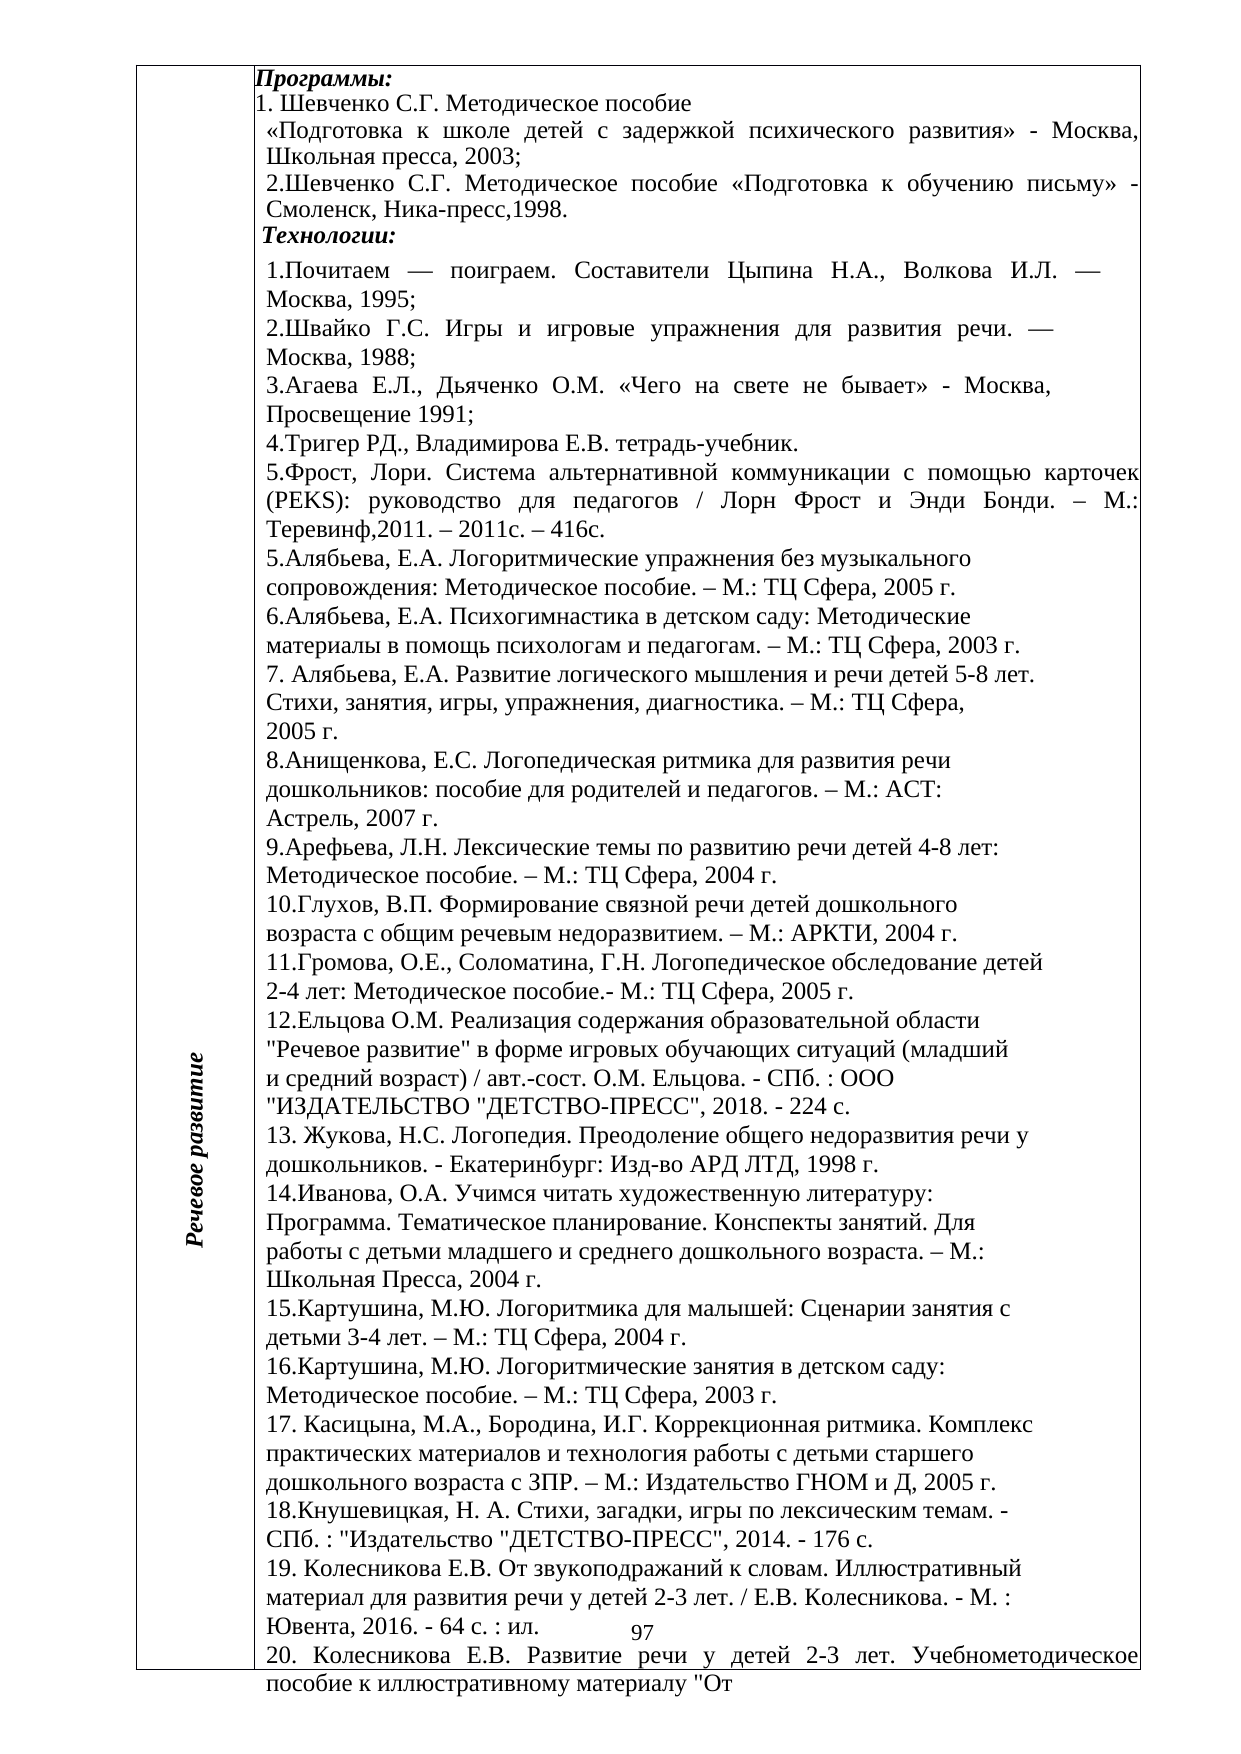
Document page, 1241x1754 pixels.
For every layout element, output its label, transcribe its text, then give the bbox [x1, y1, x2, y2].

table_cell Речевое развитие [137, 66, 254, 1669]
table_cell Программы: 1. Шевченко С.Г. Методическое пособие «Подготовка к школе детей с задержкой психического развития» - Москва, Школьная пресса, 2003; 2.Шевченко С.Г. Методическое пособие «Подготовка к обучению письму» - Смоленск, Ника-пресс,1998. Технологии: 1.Почитаем — поиграем. Составители Цыпина Н.А., Волкова И.Л. — Москва, 1995; 2.Швайко Г.С. Игры и игровые упражнения для развития речи. — Москва, 1988; 3.Агаева Е.Л., Дьяченко О.М. «Чего на свете не бывает» - Москва, Просвещение 1991; 4.Тригер РД., Владимирова Е.В. тетрадь-учебник. 5.Фрост, Лори. Система альтернативной коммуникации с помощью карточек (PEKS): руководство для педагогов / Лорн Фрост и Энди Бонди. – М.: Теревинф,2011. – 2011с. – 416с. 5.Алябьева, Е.А. Логоритмические упражнения без музыкального сопровождения: Методическое пособие. – М.: ТЦ Сфера, 2005 г. 6.Алябьева, Е.А. Психогимнастика в детском саду: Методические материалы в помощь психологам и педагогам. – М.: ТЦ Сфера, 2003 г. 7. Алябьева, Е.А. Развитие логического мышления и речи детей 5-8 лет. Стихи, занятия, игры, упражнения, диагностика. – М.: ТЦ Сфера, 2005 г. 8.Анищенкова, Е.С. Логопедическая ритмика для развития речи дошкольников: пособие для родителей и педагогов. – М.: АСТ: Астрель, 2007 г. 9.Арефьева, Л.Н. Лексические темы по развитию речи детей 4-8 лет: Методическое пособие. – М.: ТЦ Сфера, 2004 г. 10.Глухов, В.П. Формирование связной речи детей дошкольного возраста с общим речевым недоразвитием. – М.: АРКТИ, 2004 г. 11.Громова, О.Е., Соломатина, Г.Н. Логопедическое обследование детей 2-4 лет: Методическое пособие.- М.: ТЦ Сфера, 2005 г. 12.Ельцова О.М. Реализация содержания образовательной области "Речевое развитие" в форме игровых обучающих ситуаций (младший и средний возраст) / авт.-сост. О.М. Ельцова. - СПб. : ООО "ИЗДАТЕЛЬСТВО "ДЕТСТВО-ПРЕСС", 2018. - 224 с. 13. Жукова, Н.С. Логопедия. Преодоление общего недоразвития речи у дошкольников. - Екатеринбург: Изд-во АРД ЛТД, 1998 г. 14.Иванова, О.А. Учимся читать художественную литературу: Программа. Тематическое планирование. Конспекты занятий. Для работы с детьми младшего и среднего дошкольного возраста. – М.: Школьная Пресса, 2004 г. 15.Картушина, М.Ю. Логоритмика для малышей: Сценарии занятия с детьми 3-4 лет. – М.: ТЦ Сфера, 2004 г. 16.Картушина, М.Ю. Логоритмические занятия в детском саду: Методическое пособие. – М.: ТЦ Сфера, 2003 г. 17. Касицына, М.А., Бородина, И.Г. Коррекционная ритмика. Комплекс практических материалов и технология работы с детьми старшего дошкольного возраста с ЗПР. – М.: Издательство ГНОМ и Д, 2005 г. 18.Кнушевицкая, Н. А. Стихи, загадки, игры по лексическим темам. - СПб. : "Издательство "ДЕТСТВО-ПРЕСС", 2014. - 176 с. 19. Колесникова Е.В. От звукоподражаний к словам. Иллюстративный материал для развития речи у детей 2-3 лет. / Е.В. Колесникова. - М. : Ювента, 2016. - 64 с. : ил. 20. Колесникова Е.В. Развитие речи у детей 2-3 лет. Учебнометодическое пособие к иллюстративному материалу "От звукоподражаний к словам" / Е.В. Колесникова. - М. : Ювента, 2016. –64 с. 21. Лукина, Н.А., Сарычева, И.Ф. Логоритмические занятия с детьми раннего возраста (2-3 года). Практическое пособие. – СПб.: Паритет, 2004 г. 22. Матросова, Т.А. Организация коррекционных занятий с детьми дошкольного возраста с речевыми нарушениями. – М.: В. Секачев, 2005 г. 23. Нищева, Н. В. Комплексная образовательная программа дошкольного образования для детей с тяжелыми нарушениями речи (общим недоразвитием речи) с 3 до 7 лет. Издание 3-е, перераб. и доп. В соответствии с ФГОС ДО. - СПб. : ООО "ИЗДАТЕЛЬСТВО "ДЕТСТВО-ПРЕСС", 2018. - 240 с. 24. Нищева, Н.В. Организация коррекционно-развивающей работы в младшей логопедической группе детского сада. – СПб.: ДЕТСТВО– ПРЕСС, 2004 г. 25. Нищева, Н.В. Система коррекционной работы в логопедической группе для детей с общим недоразвитием речи. - СПб.:ДЕТСТВОПРЕСС, 2009 г. 26. Нуриева, Л.Г. Развитие речи у аутичных детей: Методические разработки. - М.: Теревинф, 2003 г. [255, 66, 1140, 1669]
